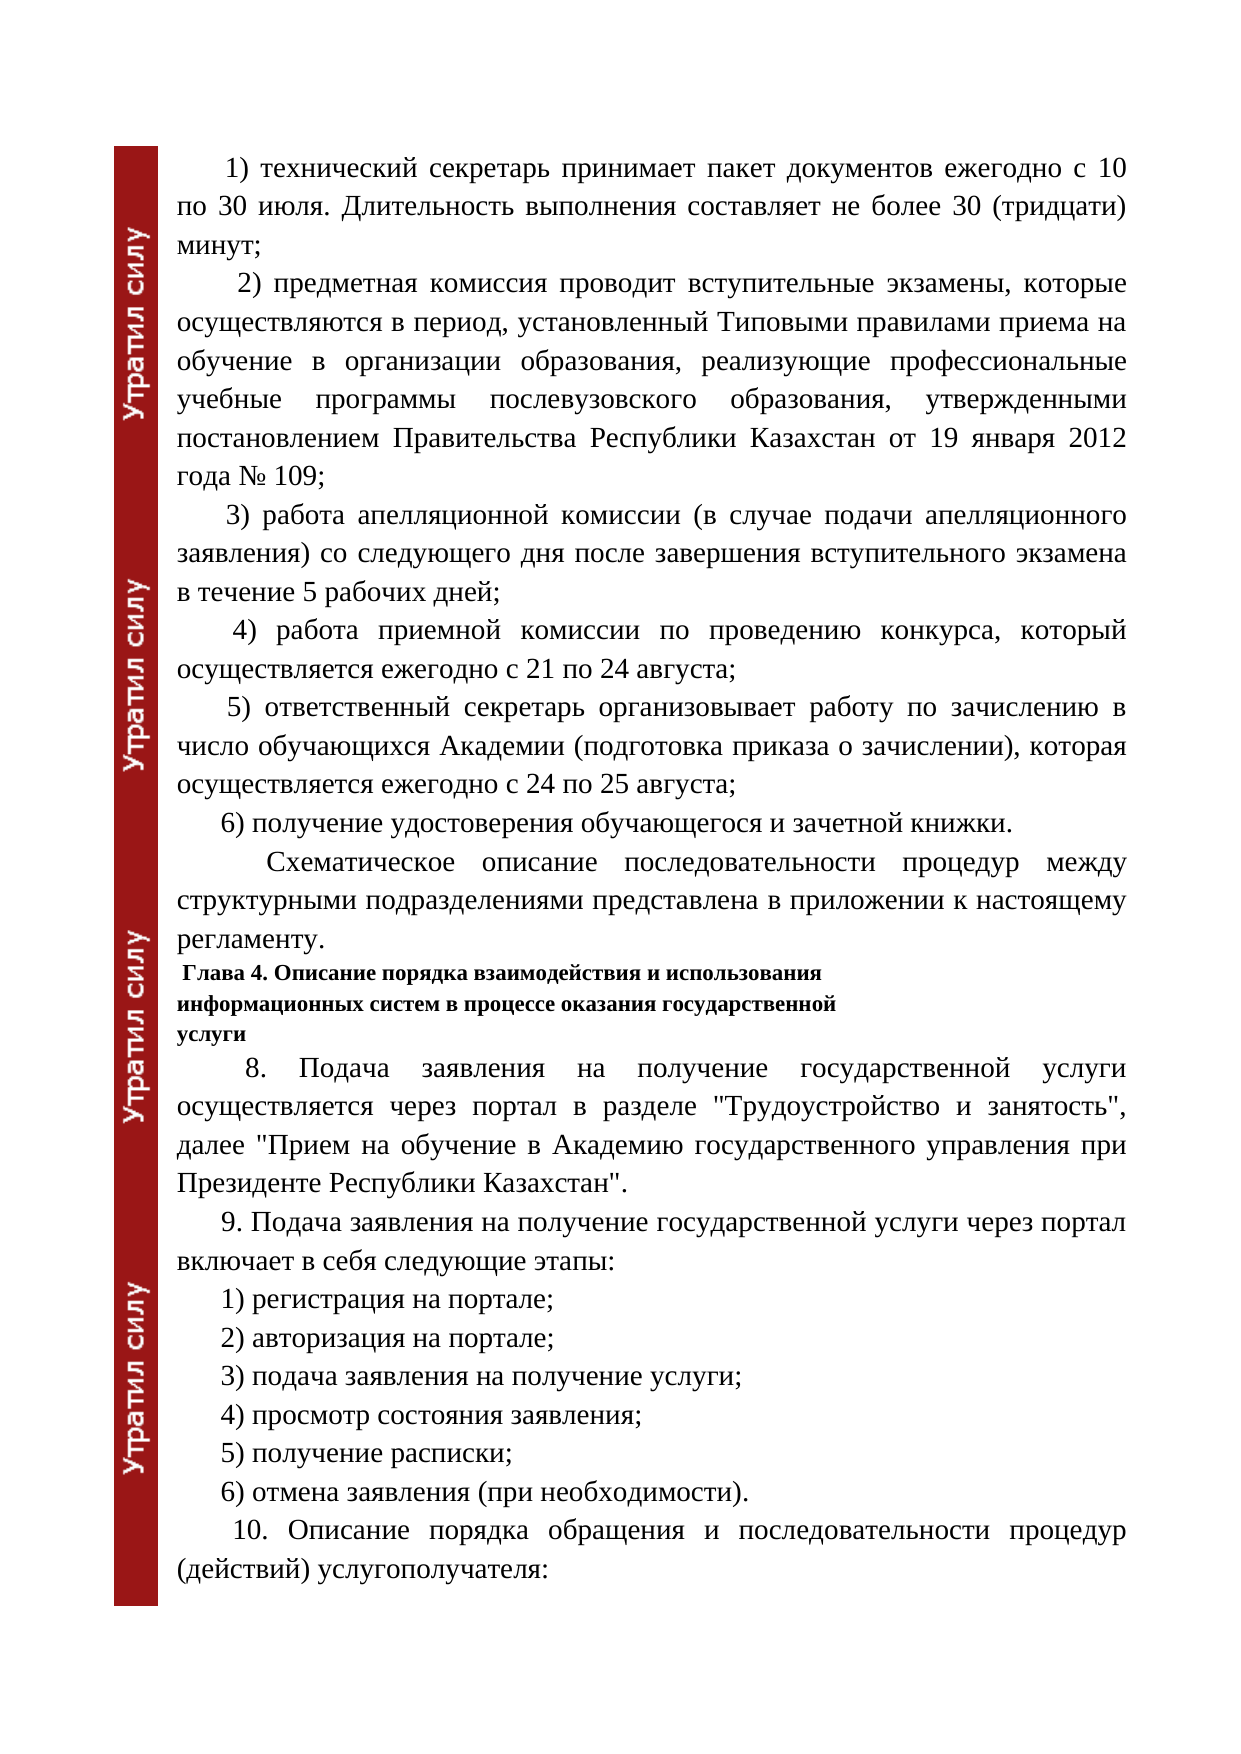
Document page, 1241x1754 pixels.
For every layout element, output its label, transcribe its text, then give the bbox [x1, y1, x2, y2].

text 2) авторизация на портале; [112, 1320, 1128, 1353]
picture [114, 1353, 158, 1358]
picture [114, 1469, 158, 1474]
picture [114, 607, 158, 612]
picture [114, 492, 158, 497]
picture [114, 800, 158, 805]
picture [114, 1507, 158, 1512]
picture [114, 146, 158, 150]
picture [114, 1276, 158, 1281]
picture [114, 261, 158, 266]
picture [114, 839, 158, 844]
text 4) работа приемной комиссии по проведению конкурса, который осуществляется ежегодно с 21 по 24 августа; [112, 612, 1128, 684]
picture [114, 954, 158, 959]
text 3) подача заявления на получение услуги; [112, 1358, 1128, 1392]
picture [114, 1199, 158, 1204]
picture [114, 1392, 158, 1397]
text 3) работа апелляционной комиссии (в случае подачи апелляционного заявления) со следующего дня после завершения вступительного экзамена в течение 5 рабочих дней; [112, 497, 1128, 607]
picture [114, 1584, 158, 1606]
text Глава 4. Описание порядка взаимодействия и использования информационных систем в процессе оказания государственной услуги [112, 959, 1128, 1046]
text 2) предметная комиссия проводит вступительные экзамены, которые осуществляются в период, установленный Типовыми правилами приема на обучение в организации образования, реализующие профессиональные учебные программы послевузовского образования, утвержденными постановлением Правительства Республики Казахстан от 19 января 2012 года № 109; [112, 266, 1128, 492]
text 5) получение расписки; [112, 1435, 1128, 1469]
picture [114, 1430, 158, 1435]
text 1) технический секретарь принимает пакет документов ежегодно с 10 по 30 июля. Длительность выполнения составляет не более 30 (тридцати) минут; [112, 150, 1128, 261]
text 4) просмотр состояния заявления; [112, 1397, 1128, 1430]
text 10. Описание порядка обращения и последовательности процедур (действий) услугополучателя: [112, 1512, 1128, 1584]
text 6) отмена заявления (при необходимости). [112, 1474, 1128, 1507]
picture [114, 1046, 158, 1050]
text 9. Подача заявления на получение государственной услуги через портал включает в себя следующие этапы: [112, 1204, 1128, 1276]
text 8. Подача заявления на получение государственной услуги осуществляется через портал в разделе "Трудоустройство и занятость", далее "Прием на обучение в Академию государственного управления при Президенте Республики Казахстан". [112, 1050, 1128, 1199]
text 5) ответственный секретарь организовывает работу по зачислению в число обучающихся Академии (подготовка приказа о зачислении), которая осуществляется ежегодно с 24 по 25 августа; [112, 689, 1128, 800]
picture [114, 684, 158, 689]
picture [114, 1315, 158, 1320]
text Схематическое описание последовательности процедур между структурными подразделениями представлена в приложении к настоящему регламенту. [112, 844, 1128, 954]
text 6) получение удостоверения обучающегося и зачетной книжки. [112, 805, 1128, 839]
text 1) регистрация на портале; [112, 1281, 1128, 1315]
